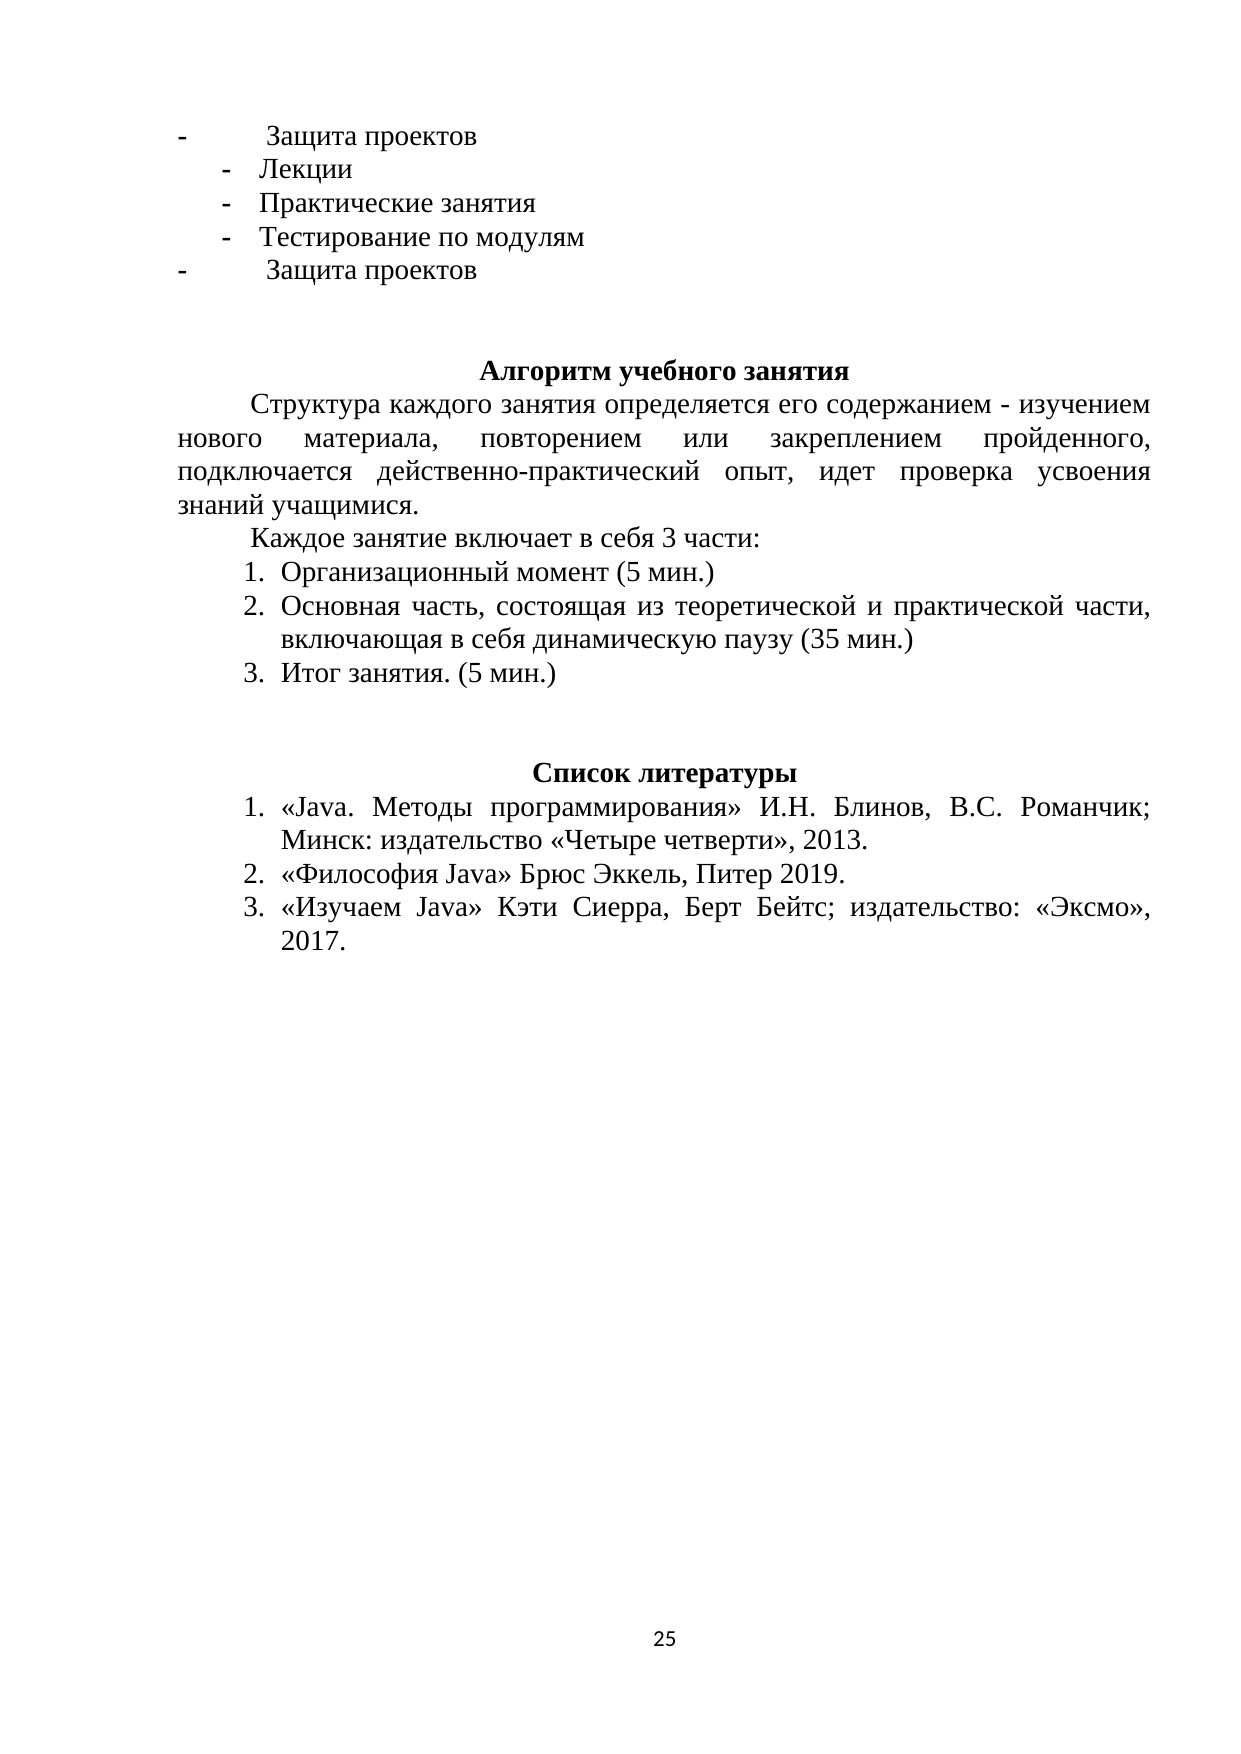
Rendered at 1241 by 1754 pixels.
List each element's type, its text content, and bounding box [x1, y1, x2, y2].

list «Java. Методы программирования» И.Н. Блинов, В.С. Романчик; Минск: издательство «Четыре четверти», 2013. [243, 789, 1152, 856]
list Защита проектов [177, 252, 1152, 286]
list Основная часть, состоящая из теоретической и практической части, включающая в себя динамическую паузу (35 мин.) [243, 588, 1152, 655]
list Лекции [221, 152, 1152, 185]
text Каждое занятие включает в себя 3 части: [177, 521, 1152, 554]
text Алгоритм учебного занятия [177, 353, 1152, 386]
list Итог занятия. (5 мин.) [243, 655, 1152, 688]
list Тестирование по модулям [221, 219, 1152, 252]
text Структура каждого занятия определяется его содержанием - изучением нового материала, повторением или закреплением пройденного, подключается действенно-практический опыт, идет проверка усвоения знаний учащимися. [177, 386, 1152, 521]
list Практические занятия [221, 185, 1152, 219]
list Организационный момент (5 мин.) [243, 554, 1152, 588]
list «Изучаем Java» Кэти Сиерра, Берт Бейтс; издательство: «Эксмо», 2017. [243, 889, 1152, 957]
text Список литературы [177, 755, 1152, 789]
list «Философия Java» Брюс Эккель, Питер 2019. [243, 856, 1152, 889]
list Защита проектов [177, 118, 1152, 152]
